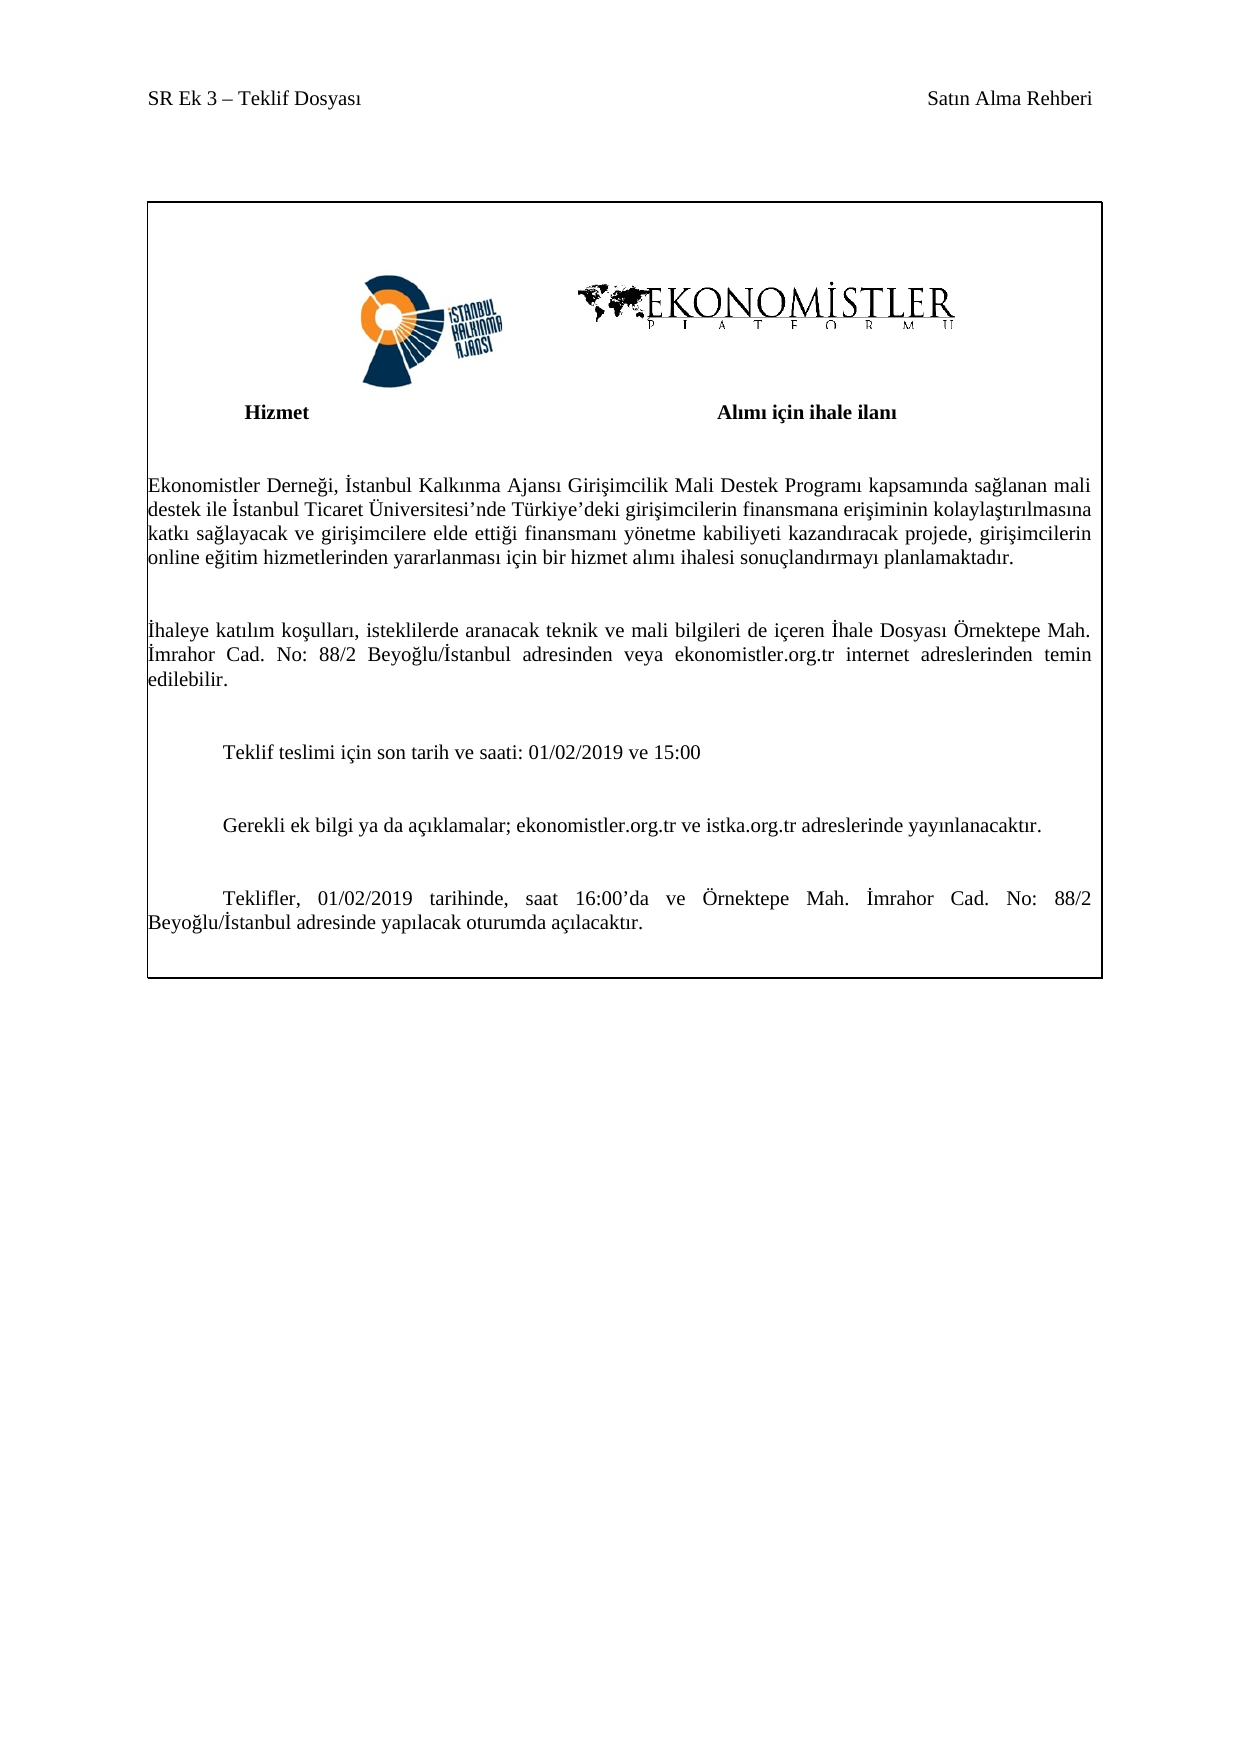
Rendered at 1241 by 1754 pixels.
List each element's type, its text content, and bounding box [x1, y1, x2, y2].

picture [348, 269, 502, 392]
text Hizmet Alımı için ihale ilanı [148, 397, 1101, 424]
picture [576, 281, 955, 329]
text Gerekli ek bilgi ya da açıklamalar; ekonomistler.org.tr ve istka.org.tr adreslerinde yayınlanacaktır. [148, 809, 1101, 837]
text Teklif teslimi için son tarih ve saati: 01/02/2019 ve 15:00 [148, 736, 1101, 764]
text Ekonomistler Derneği, İstanbul Kalkınma Ajansı Girişimcilik Mali Destek Programı kapsamında sağlanan mali destek ile İstanbul Ticaret Üniversitesi’nde Türkiye’deki girişimcilerin finansmana erişiminin kolaylaştırılmasına katkı sağlayacak ve girişimcilere elde ettiği finansmanı yönetme kabiliyeti kazandıracak projede, girişimcilerin online eğitim hizmetlerinden yararlanması için bir hizmet alımı ihalesi sonuçlandırmayı planlamaktadır. [148, 470, 1101, 569]
text Teklifler, 01/02/2019 tarihinde, saat 16:00’da ve Örnektepe Mah. İmrahor Cad. No: 88/2 Beyoğlu/İstanbul adresinde yapılacak oturumda açılacaktır. [148, 883, 1101, 934]
text İhaleye katılım koşulları, isteklilerde aranacak teknik ve mali bilgileri de içeren İhale Dosyası Örnektepe Mah. İmrahor Cad. No: 88/2 Beyoğlu/İstanbul adresinden veya ekonomistler.org.tr internet adreslerinden temin edilebilir. [148, 615, 1101, 691]
